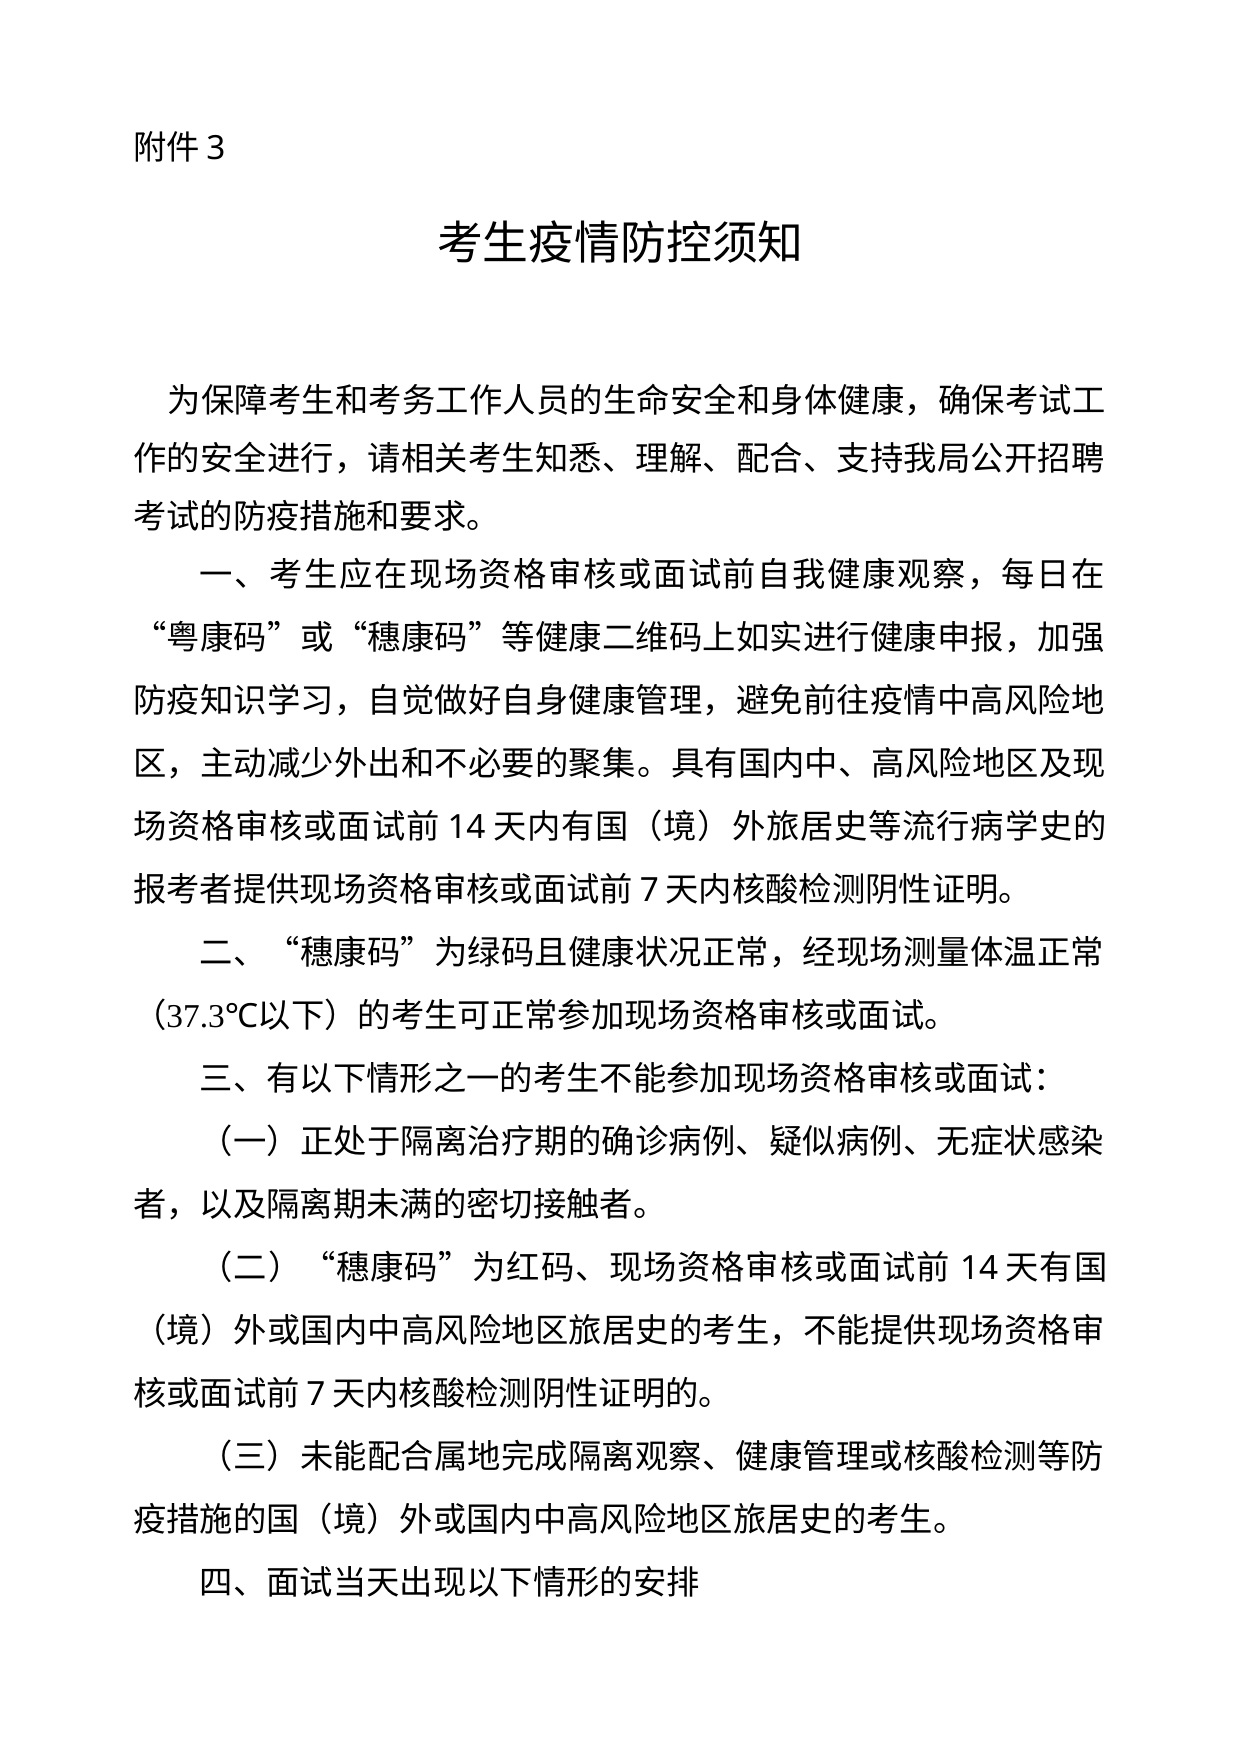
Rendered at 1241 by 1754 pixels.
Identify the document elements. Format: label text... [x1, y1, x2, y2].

text （一）正处于隔离治疗期的确诊病例、疑似病例、无症状感染者，以及隔离期未满的密切接触者。 [133, 1108, 1107, 1234]
text 四、面试当天出现以下情形的安排 [133, 1549, 1107, 1612]
text 二、“穗康码”为绿码且健康状况正常，经现场测量体温正常（37.3℃以下）的考生可正常参加现场资格审核或面试。 [133, 918, 1107, 1044]
text 为保障考生和考务工作人员的生命安全和身体健康，确保考试工作的安全进行，请相关考生知悉、理解、配合、支持我局公开招聘考试的防疫措施和要求。 [133, 365, 1107, 540]
text 三、有以下情形之一的考生不能参加现场资格审核或面试： [133, 1044, 1107, 1108]
text 考生疫情防控须知 [133, 176, 1107, 302]
text 附件3 [133, 113, 1107, 176]
text 一、考生应在现场资格审核或面试前自我健康观察，每日在“粤康码”或“穗康码”等健康二维码上如实进行健康申报，加强防疫知识学习，自觉做好自身健康管理，避免前往疫情中高风险地区，主动减少外出和不必要的聚集。具有国内中、高风险地区及现场资格审核或面试前14天内有国（境）外旅居史等流行病学史的报考者提供现场资格审核或面试前7天内核酸检测阴性证明。 [133, 540, 1107, 918]
text （三）未能配合属地完成隔离观察、健康管理或核酸检测等防疫措施的国（境）外或国内中高风险地区旅居史的考生。 [133, 1423, 1107, 1549]
text （二）“穗康码”为红码、现场资格审核或面试前14天有国（境）外或国内中高风险地区旅居史的考生，不能提供现场资格审核或面试前7天内核酸检测阴性证明的。 [133, 1234, 1107, 1423]
